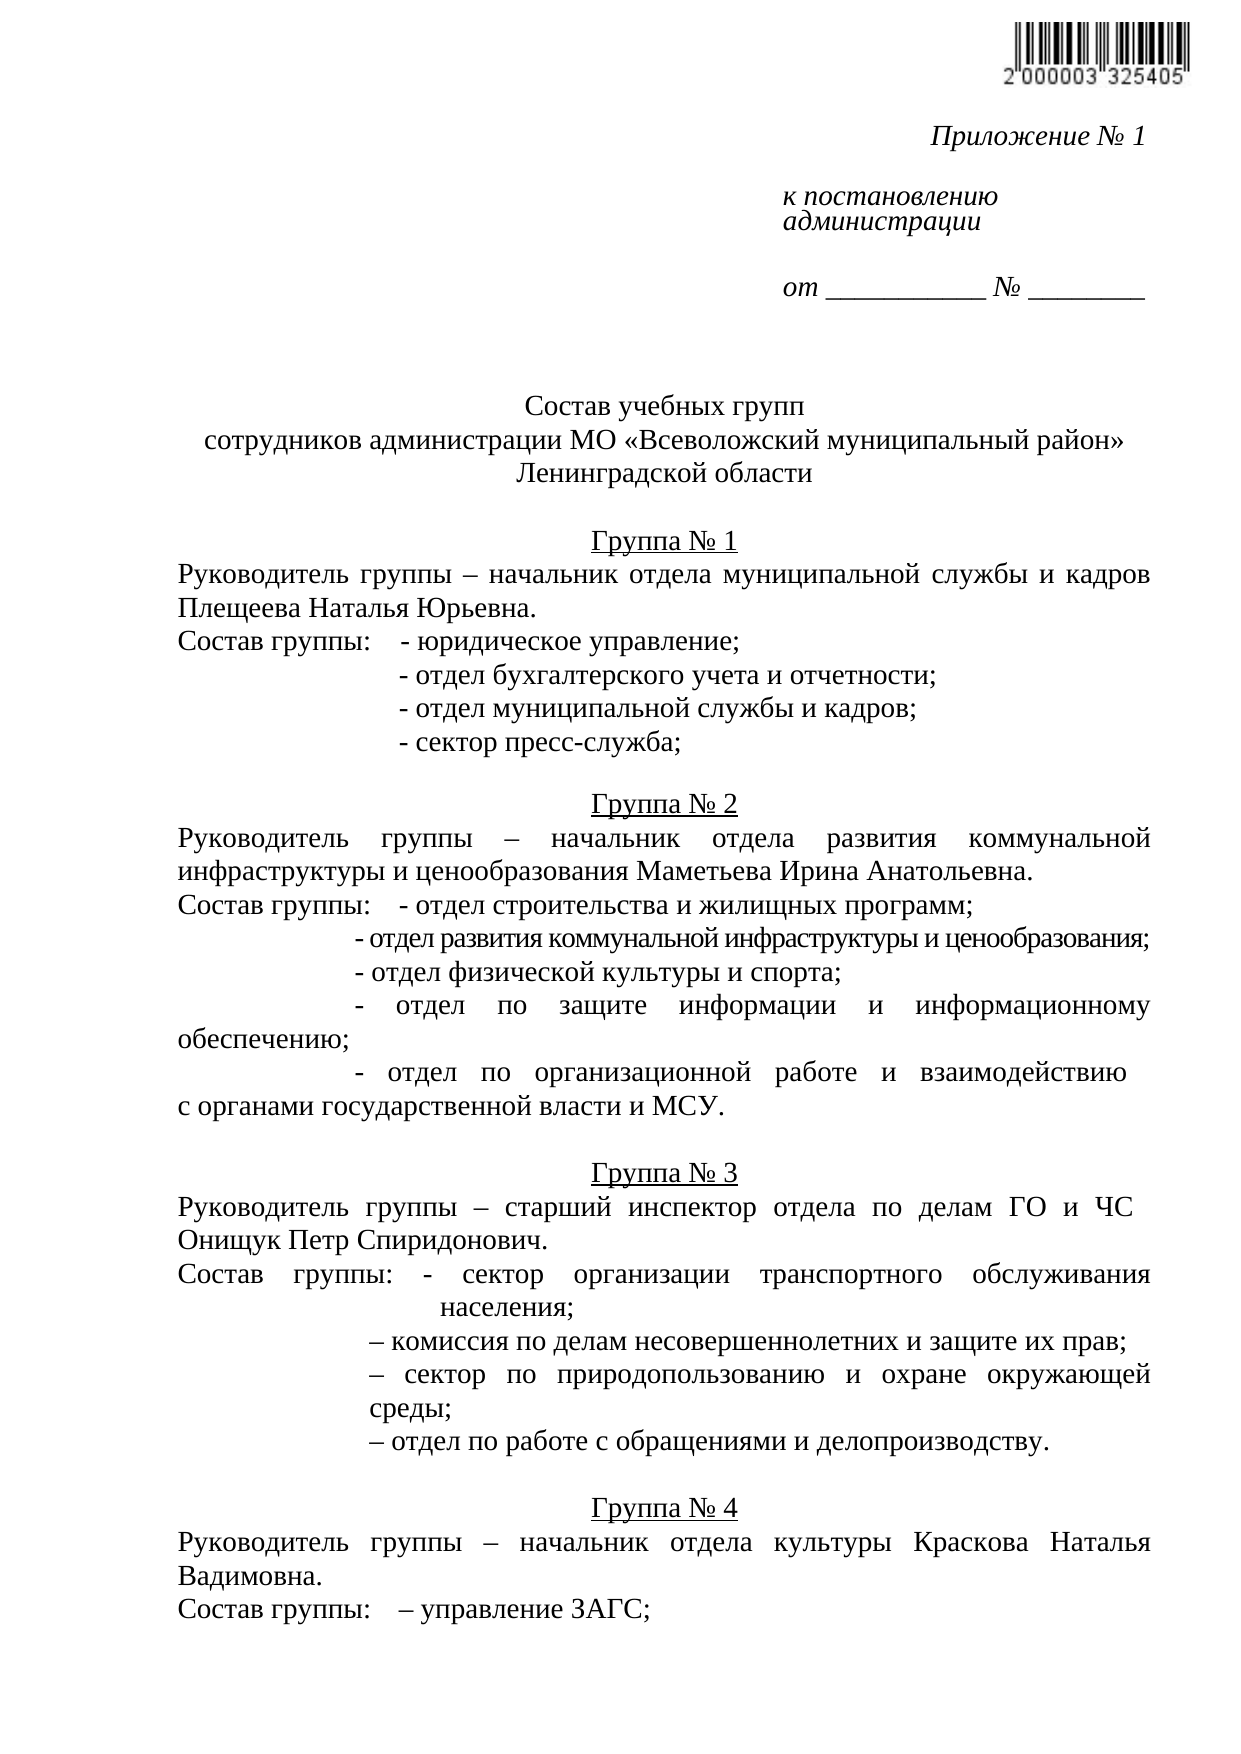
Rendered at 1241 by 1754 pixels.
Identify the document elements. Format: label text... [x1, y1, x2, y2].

text - сектор пресс-служба; [177, 724, 1152, 757]
text от ___________ № ________ [783, 269, 1152, 302]
text Состав группы: - сектор организации транспортного обслуживания населения; [177, 1256, 1152, 1323]
text администрации [783, 210, 1152, 235]
text Состав группы: – управление ЗАГС; [177, 1591, 1152, 1625]
text Группа № 4 [177, 1491, 1152, 1524]
text - отдел развития коммунальной инфраструктуры и ценообразования; [177, 920, 1152, 954]
text сотрудников администрации МО «Всеволожский муниципальный район» Ленинградской области [177, 422, 1152, 489]
text Руководитель группы – начальник отдела культуры Краскова Наталья Вадимовна. [177, 1524, 1152, 1591]
text Руководитель группы – начальник отдела развития коммунальной инфраструктуры и ценообразования Маметьева Ирина Анатольевна. [177, 820, 1152, 887]
text Состав группы: - юридическое управление; [177, 623, 1152, 657]
text Группа № 3 [177, 1155, 1152, 1189]
text – отдел по работе с обращениями и делопроизводству. [107, 1423, 1152, 1457]
text – комиссия по делам несовершеннолетних и защите их прав; [107, 1323, 1152, 1356]
text Руководитель группы – старший инспектор отдела по делам ГО и ЧС Онищук Петр Спиридонович. [177, 1189, 1152, 1256]
text - отдел по защите информации и информационному обеспечению; [177, 987, 1152, 1054]
text Руководитель группы – начальник отдела муниципальной службы и кадров Плещеева Наталья Юрьевна. [177, 556, 1152, 623]
text Состав учебных групп [177, 388, 1152, 422]
picture [1002, 22, 1210, 88]
text - отдел бухгалтерского учета и отчетности; - отдел муниципальной службы и кадров; [177, 657, 1152, 724]
text - отдел по организационной работе и взаимодействию с органами государственной власти и МСУ. [177, 1054, 1152, 1122]
text к постановлению [783, 185, 1152, 210]
text – сектор по природопользованию и охране окружающей среды; [107, 1356, 1152, 1423]
text Группа № 2 [177, 786, 1152, 820]
text Группа № 1 [177, 523, 1152, 556]
text Состав группы: - отдел строительства и жилищных программ; [177, 887, 1152, 920]
text Приложение № 1 [930, 118, 1152, 152]
text - отдел физической культуры и спорта; [177, 954, 1152, 987]
